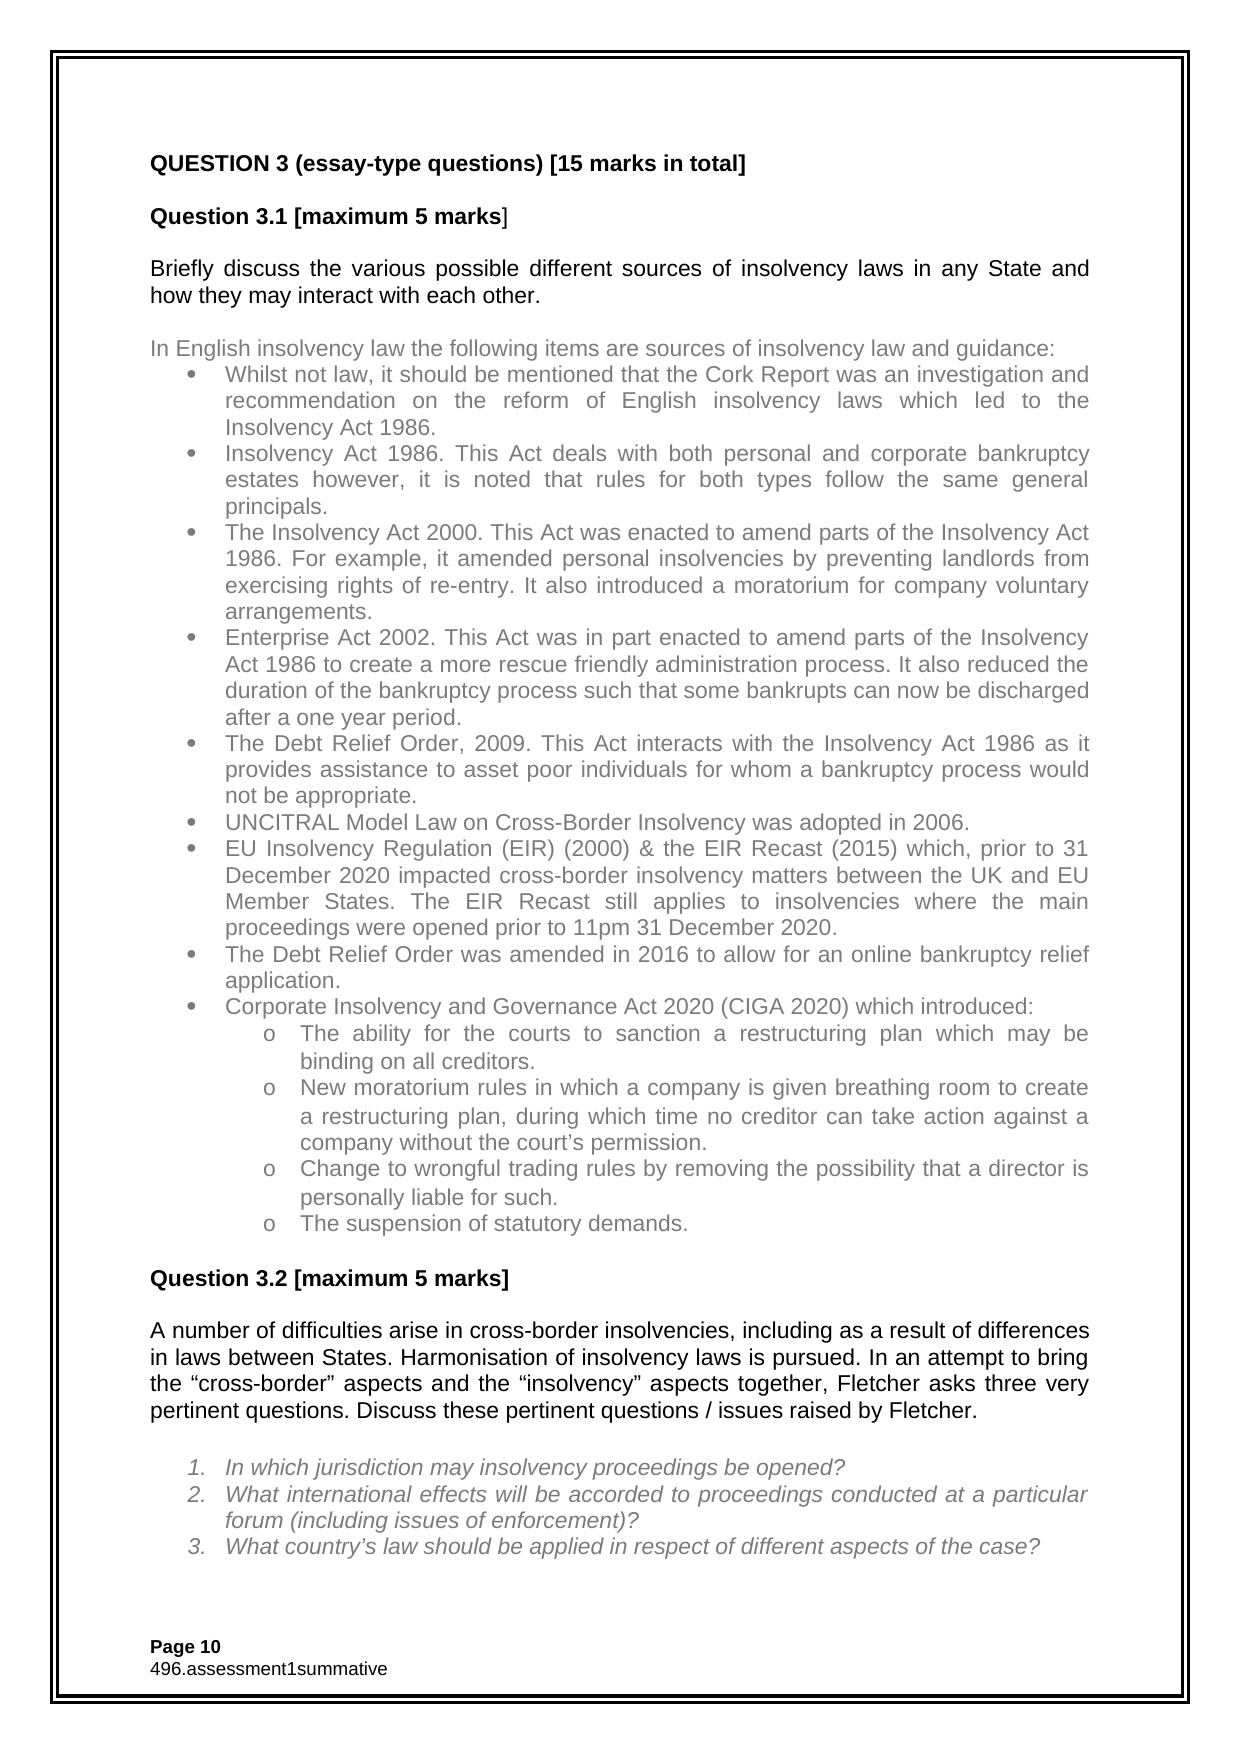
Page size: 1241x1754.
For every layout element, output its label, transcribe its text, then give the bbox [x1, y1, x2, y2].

list UNCITRAL Model Law on Cross-Border Insolvency was adopted in 2006. [187, 809, 1090, 835]
list The ability for the courts to sanction a restructuring plan which may be binding on all creditors. [262, 1020, 1090, 1074]
list New moratorium rules in which a company is given breathing room to create a restructuring plan, during which time no creditor can take action against a company without the court’s permission. [262, 1074, 1090, 1155]
list The Debt Relief Order was amended in 2016 to allow for an online bankruptcy relief application. [187, 941, 1090, 993]
text Question 3.2 [maximum 5 marks] [150, 1265, 1090, 1291]
list Insolvency Act 1986. This Act deals with both personal and corporate bankruptcy estates however, it is noted that rules for both types follow the same general principals. [187, 440, 1090, 519]
list The suspension of statutory demands. [262, 1210, 1090, 1238]
text Briefly discuss the various possible different sources of insolvency laws in any State and how they may interact with each other. [150, 255, 1090, 308]
text In English insolvency law the following items are sources of insolvency law and guidance: [150, 334, 1090, 361]
text Question 3.1 [maximum 5 marks] [150, 203, 1090, 229]
list What international effects will be accorded to proceedings conducted at a particular forum (including issues of enforcement)? [187, 1481, 1090, 1533]
text A number of difficulties arise in cross-border insolvencies, including as a result of differences in laws between States. Harmonisation of insolvency laws is pursued. In an attempt to bring the “cross-border” aspects and the “insolvency” aspects together, Fletcher asks three very pertinent questions. Discuss these pertinent questions / issues raised by Fletcher. [150, 1317, 1090, 1423]
list Enterprise Act 2002. This Act was in part enacted to amend parts of the Insolvency Act 1986 to create a more rescue friendly administration process. It also reduced the duration of the bankruptcy process such that some bankrupts can now be discharged after a one year period. [187, 624, 1090, 730]
list EU Insolvency Regulation (EIR) (2000) & the EIR Recast (2015) which, prior to 31 December 2020 impacted cross-border insolvency matters between the UK and EU Member States. The EIR Recast still applies to insolvencies where the main proceedings were opened prior to 11pm 31 December 2020. [187, 835, 1090, 941]
list In which jurisdiction may insolvency proceedings be opened? [187, 1454, 1090, 1481]
text QUESTION 3 (essay-type questions) [15 marks in total] [150, 150, 1090, 176]
list The Debt Relief Order, 2009. This Act interacts with the Insolvency Act 1986 as it provides assistance to asset poor individuals for whom a bankruptcy process would not be appropriate. [187, 730, 1090, 809]
list What country’s law should be applied in respect of different aspects of the case? [187, 1533, 1090, 1559]
list The Insolvency Act 2000. This Act was enacted to amend parts of the Insolvency Act 1986. For example, it amended personal insolvencies by preventing landlords from exercising rights of re-entry. It also introduced a moratorium for company voluntary arrangements. [187, 519, 1090, 624]
list Whilst not law, it should be mentioned that the Cork Report was an investigation and recommendation on the reform of English insolvency laws which led to the Insolvency Act 1986. [187, 361, 1090, 440]
list Change to wrongful trading rules by removing the possibility that a director is personally liable for such. [262, 1155, 1090, 1210]
list Corporate Insolvency and Governance Act 2020 (CIGA 2020) which introduced: [187, 993, 1090, 1020]
